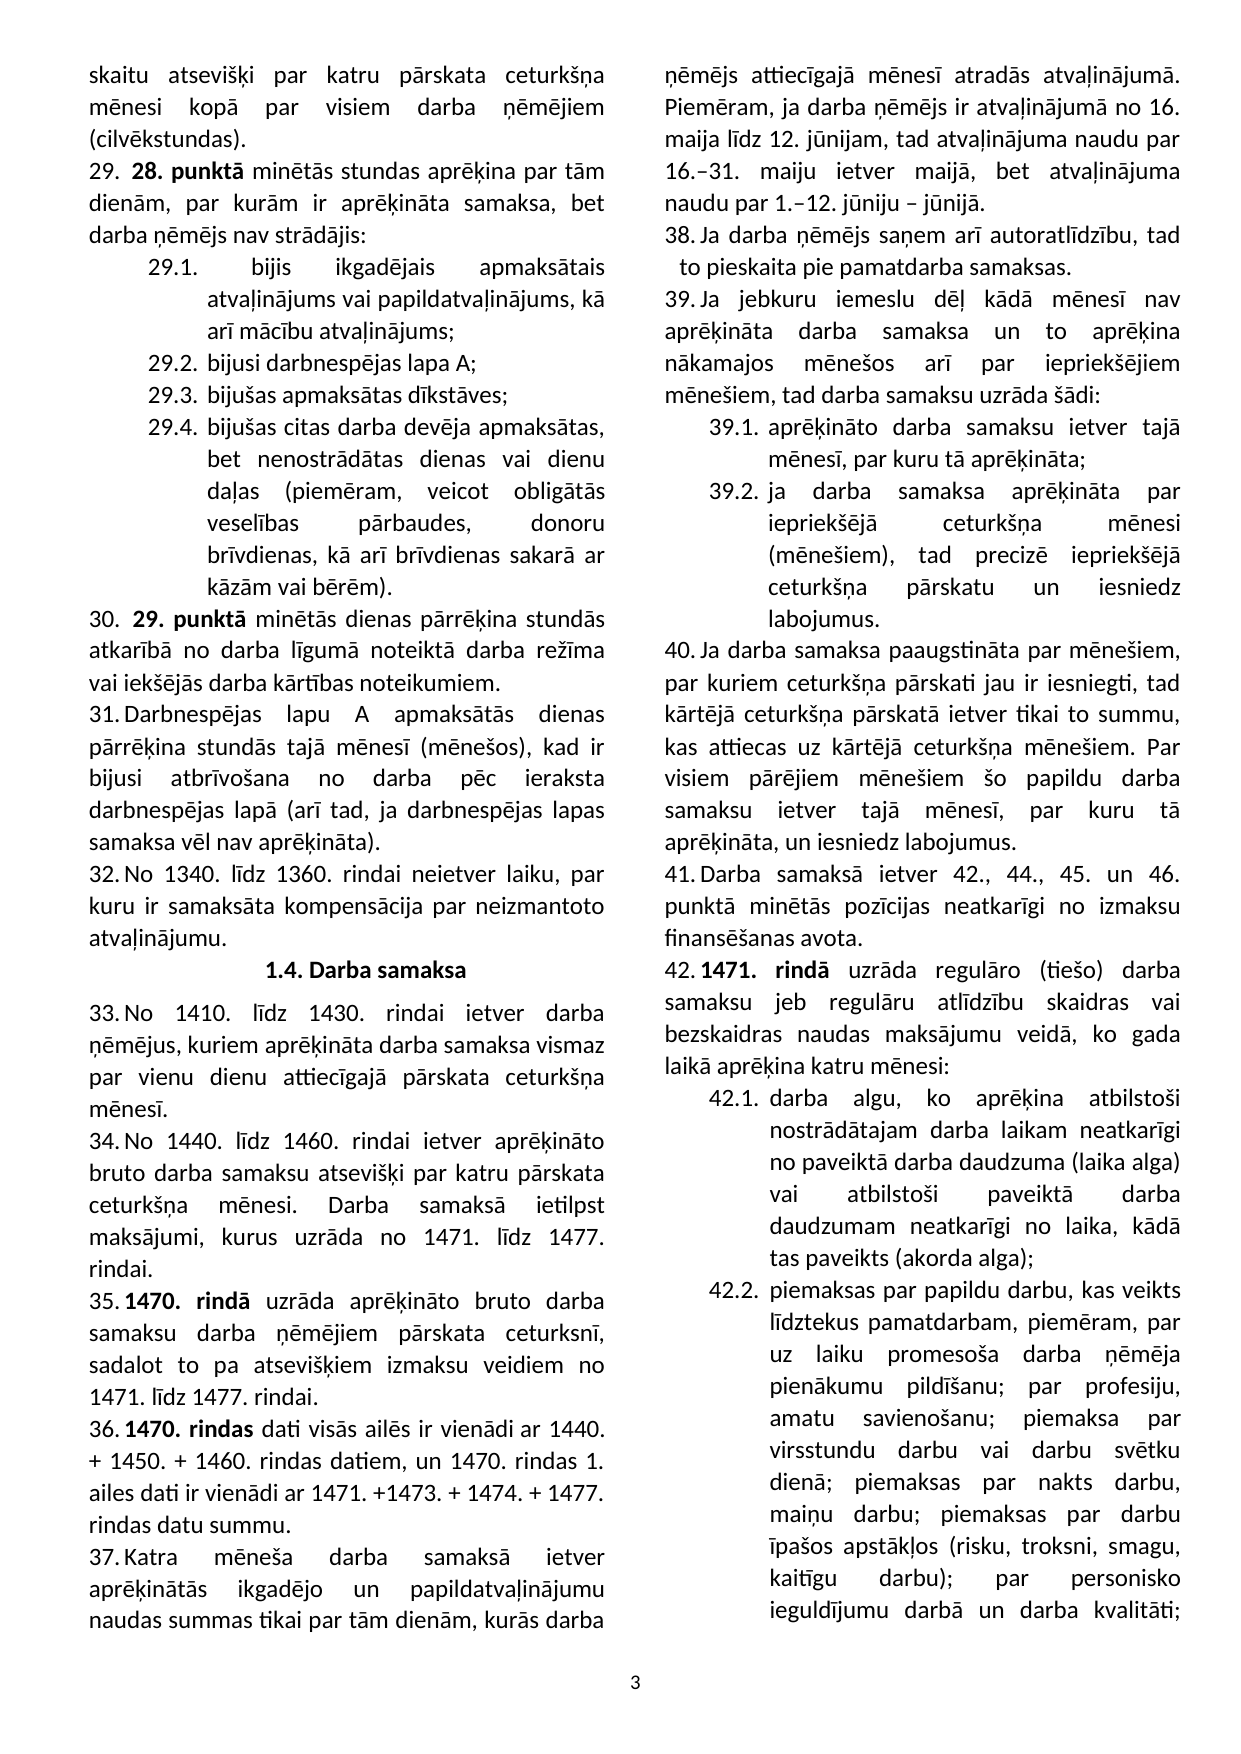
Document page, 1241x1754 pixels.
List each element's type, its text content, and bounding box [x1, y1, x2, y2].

list bijis ikgadējais apmaksātais atvaļinājums vai papildatvaļinājums, kā arī mācību atvaļinājums; [148, 251, 605, 345]
list Katra mēneša darba samaksā ietver aprēķinātās ikgadējo un papildatvaļinājumu naudas summas tikai par tām dienām, kurās darba ņēmējs attiecīgajā mēnesī atradās atvaļinājumā. Piemēram, ja darba ņēmējs ir atvaļinājumā no 16. maija līdz 12. jūnijam, tad atvaļinājuma naudu par 16.–31. maiju ietver maijā, bet atvaļinājuma naudu par 1.–12. jūniju – jūnijā. [89, 1541, 605, 1635]
list bijusi darbnespējas lapa A; [148, 347, 605, 377]
list 1470. rindas dati visās ailēs ir vienādi ar 1440. + 1450. + 1460. rindas datiem, un 1470. rindas 1. ailes dati ir vienādi ar 1471. +1473. + 1474. + 1477. rindas datu summu. [89, 1413, 605, 1539]
list Katra mēneša darba samaksā ietver aprēķinātās ikgadējo un papildatvaļinājumu naudas summas tikai par tām dienām, kurās darba ņēmējs attiecīgajā mēnesī atradās atvaļinājumā. Piemēram, ja darba ņēmējs ir atvaļinājumā no 16. maija līdz 12. jūnijam, tad atvaļinājuma naudu par 16.–31. maiju ietver maijā, bet atvaļinājuma naudu par 1.–12. jūniju – jūnijā. [664, 59, 1181, 217]
list Darba samaksā ietver 42., 44., 45. un 46. punktā minētās pozīcijas neatkarīgi no izmaksu finansēšanas avota. [664, 858, 1181, 953]
list No 1440. līdz 1460. rindai ietver aprēķināto bruto darba samaksu atsevišķi par katru pārskata ceturkšņa mēnesi. Darba samaksā ietilpst maksājumi, kurus uzrāda no 1471. līdz 1477. rindai. [89, 1125, 605, 1283]
list 28. punktā minētās stundas aprēķina par tām dienām, par kurām ir aprēķināta samaksa, bet darba ņēmējs nav strādājis: [89, 155, 605, 249]
list 29. punktā minētās dienas pārrēķina stundās atkarībā no darba līgumā noteiktā darba režīma vai iekšējās darba kārtības noteikumiem. [89, 603, 605, 697]
list aprēķināto darba samaksu ietver tajā mēnesī, par kuru tā aprēķināta; [709, 411, 1181, 473]
list bijušas apmaksātas dīkstāves; [148, 379, 605, 409]
list Ja darba ņēmējs saņem arī autoratlīdzību, tad to pieskaita pie pamatdarba samaksas. [664, 219, 1181, 281]
list Ja jebkuru iemeslu dēļ kādā mēnesī nav aprēķināta darba samaksa un to aprēķina nākamajos mēnešos arī par iepriekšējiem mēnešiem, tad darba samaksu uzrāda šādi: [664, 283, 1181, 409]
list Darbnespējas lapu A apmaksātās dienas pārrēķina stundās tajā mēnesī (mēnešos), kad ir bijusi atbrīvošana no darba pēc ieraksta darbnespējas lapā (arī tad, ja darbnespējas lapas samaksa vēl nav aprēķināta). [89, 699, 605, 857]
list 1470. rindā uzrāda aprēķināto bruto darba samaksu darba ņēmējiem pārskata ceturksnī, sadalot to pa atsevišķiem izmaksu veidiem no 1471. līdz 1477. rindai. [89, 1285, 605, 1411]
list No 1410. līdz 1430. rindai ietver darba ņēmējus, kuriem aprēķināta darba samaksa vismaz par vienu dienu attiecīgajā pārskata ceturkšņa mēnesī. [89, 997, 605, 1123]
list No 1340. līdz 1360. rindai neietver laiku, par kuru ir samaksāta kompensācija par neizmantoto atvaļinājumu. [89, 858, 605, 953]
list darba algu, ko aprēķina atbilstoši nostrādātajam darba laikam neatkarīgi no paveiktā darba daudzuma (laika alga) vai atbilstoši paveiktā darba daudzumam neatkarīgi no laika, kādā tas paveikts (akorda alga); [709, 1082, 1181, 1273]
list bijušas citas darba devēja apmaksātas, bet nenostrādātas dienas vai dienu daļas (piemēram, veicot obligātās veselības pārbaudes, donoru brīvdienas, kā arī brīvdienas sakarā ar kāzām vai bērēm). [148, 411, 605, 601]
list 1471. rindā uzrāda regulāro (tiešo) darba samaksu jeb regulāru atlīdzību skaidras vai bezskaidras naudas maksājumu veidā, ko gada laikā aprēķina katru mēnesi: [664, 954, 1181, 1081]
list 1.4. Darba samaksa [126, 954, 605, 985]
list Ja darba samaksa paaugstināta par mēnešiem, par kuriem ceturkšņa pārskati jau ir iesniegti, tad kārtējā ceturkšņa pārskatā ietver tikai to summu, kas attiecas uz kārtējā ceturkšņa mēnešiem. Par visiem pārējiem mēnešiem šo papildu darba samaksu ietver tajā mēnesī, par kuru tā aprēķināta, un iesniedz labojumus. [664, 635, 1181, 857]
list ja darba samaksa aprēķināta par iepriekšējā ceturkšņa mēnesi (mēnešiem), tad precizē iepriekšējā ceturkšņa pārskatu un iesniedz labojumus. [709, 475, 1181, 633]
